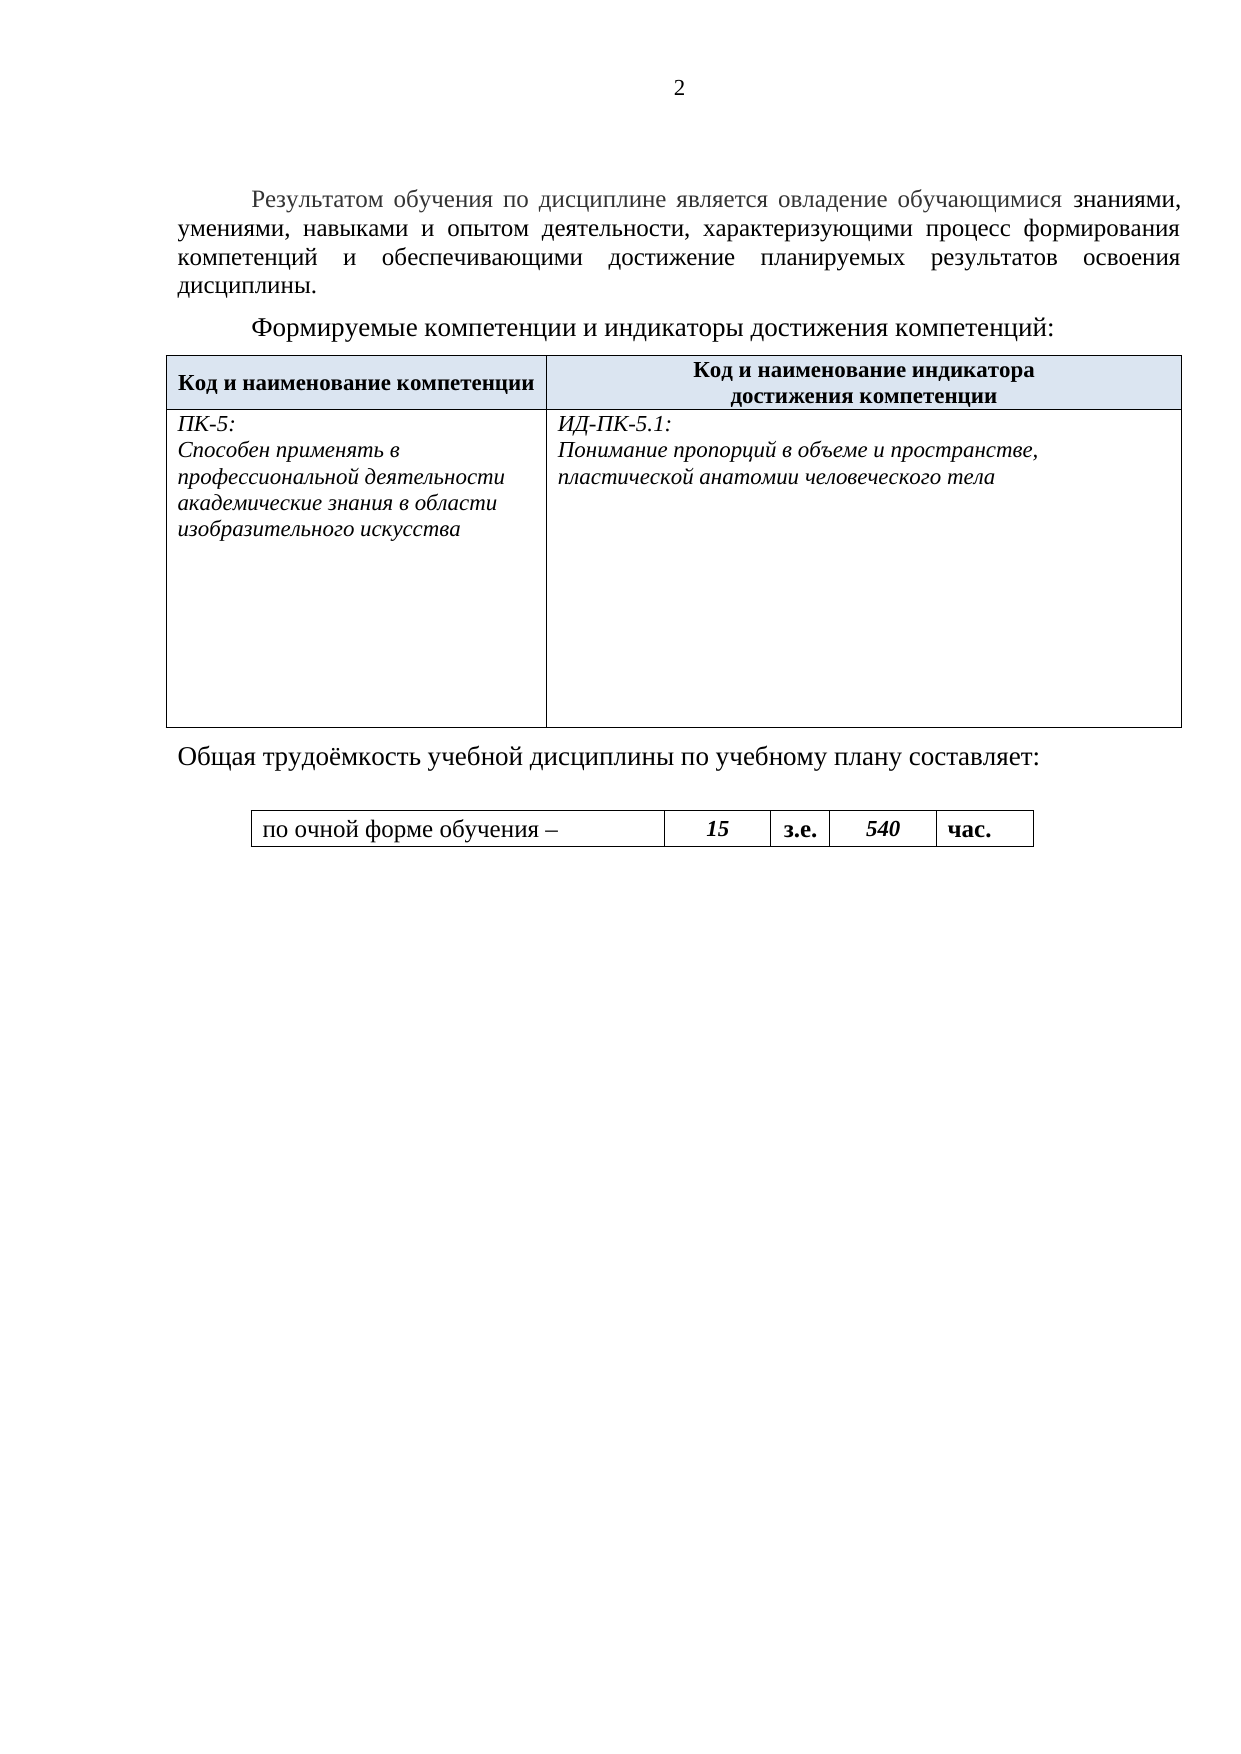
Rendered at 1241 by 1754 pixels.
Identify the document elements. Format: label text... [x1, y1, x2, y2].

table_header по очной форме обучения – [252, 811, 664, 846]
table_cell ИД-ПК-5.1: Понимание пропорций в объеме и пространстве, пластической анатомии человеческого тела [547, 410, 1181, 727]
table_header Код и наименование компетенции [167, 356, 546, 409]
table_header 15 [665, 811, 770, 846]
subtitle Общая трудоёмкость учебной дисциплины по учебному плану составляет: [177, 740, 1181, 771]
subtitle Формируемые компетенции и индикаторы достижения компетенций: [251, 312, 1181, 343]
table_cell ПК-5: Способен применять в профессиональной деятельности академические знания в области изобразительного искусства [167, 410, 546, 727]
table_header час. [937, 811, 1033, 846]
list Результатом обучения по дисциплине является овладение обучающимися знаниями, умениями, навыками и опытом деятельности, характеризующими процесс формирования компетенций и обеспечивающими достижение планируемых результатов освоения дисциплины. [177, 184, 1181, 299]
table_header 540 [830, 811, 936, 846]
table_header Код и наименование индикатора достижения компетенции [547, 356, 1181, 409]
table_header з.е. [771, 811, 829, 846]
